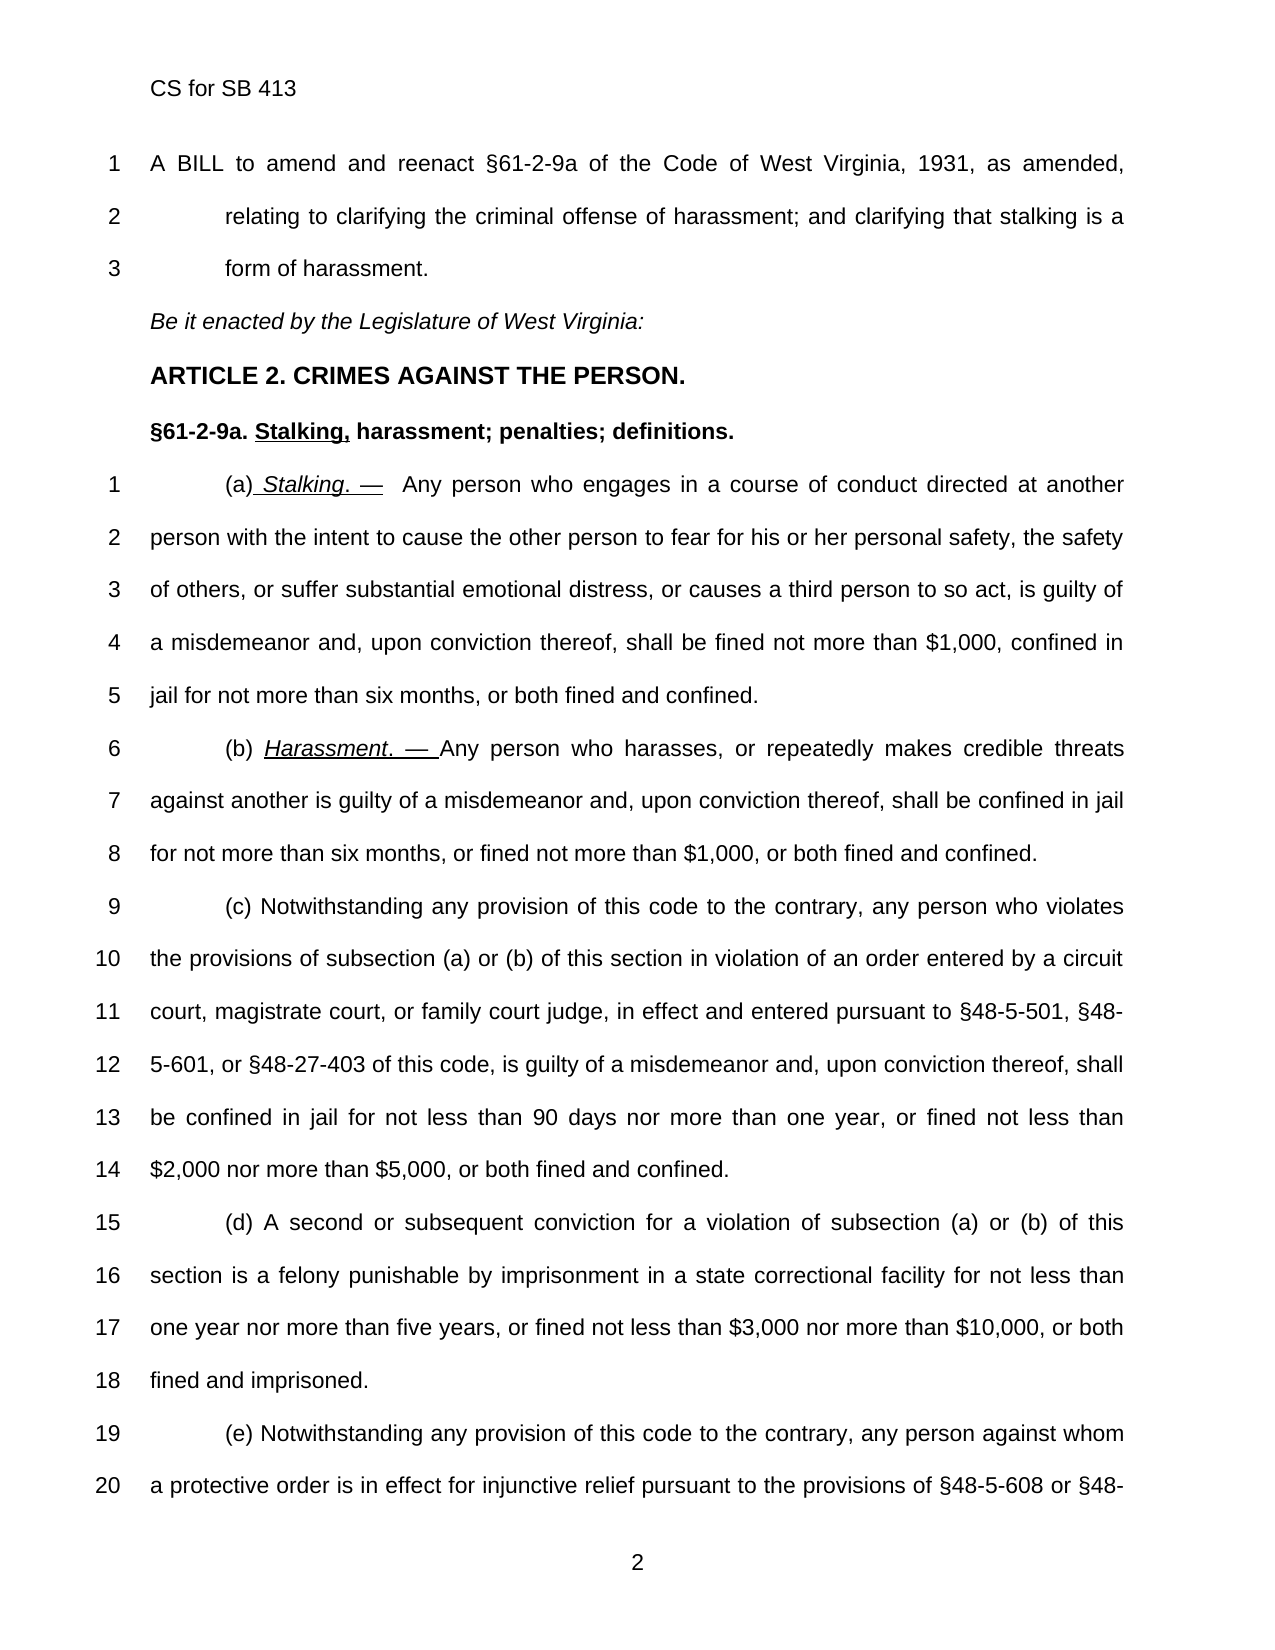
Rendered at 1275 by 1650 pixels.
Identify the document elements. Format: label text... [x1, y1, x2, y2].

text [150, 1420, 1125, 1499]
text (c) Notwithstanding any provision of this code to the contrary, any person who violates the provisions of subsection (a) or (b) of this section in violation of an order entered by a circuit court, magistrate court, or family court judge, in effect and entered pursuant to §48-5-501, §48-5-601, or §48-27-403 of this code, is guilty of a misdemeanor and, upon conviction thereof, shall be confined in jail for not less than 90 days nor more than one year, or fined not less than $2,000 nor more than $5,000, or both fined and confined. [150, 893, 1125, 1183]
subtitle §61-2-9a. Stalking, harassment; penalties; definitions. [150, 418, 1125, 445]
text Be it enacted by the Legislature of West Virginia: [150, 308, 1125, 334]
text (d) A second or subsequent conviction for a violation of subsection (a) or (b) of this section is a felony punishable by imprisonment in a state correctional facility for not less than one year nor more than five years, or fined not less than $3,000 nor more than $10,000, or both fined and imprisoned. [150, 1209, 1125, 1393]
text (a) Stalking. — Any person who engages in a course of conduct directed at another person with the intent to cause the other person to fear for his or her personal safety, the safety of others, or suffer substantial emotional distress, or causes a third person to so act, is guilty of a misdemeanor and, upon conviction thereof, shall be fined not more than $1,000, confined in jail for not more than six months, or both fined and confined. [150, 471, 1125, 708]
subtitle ARTICLE 2. CRIMES AGAINST THE PERSON. [150, 361, 1125, 389]
text (b) Harassment. — Any person who harasses, or repeatedly makes credible threats against another is guilty of a misdemeanor and, upon conviction thereof, shall be confined in jail for not more than six months, or fined not more than $1,000, or both fined and confined. [150, 734, 1125, 866]
text A BILL to amend and reenact §61-2-9a of the Code of West Virginia, 1931, as amended, relating to clarifying the criminal offense of harassment; and clarifying that stalking is a form of harassment. [150, 150, 1125, 282]
